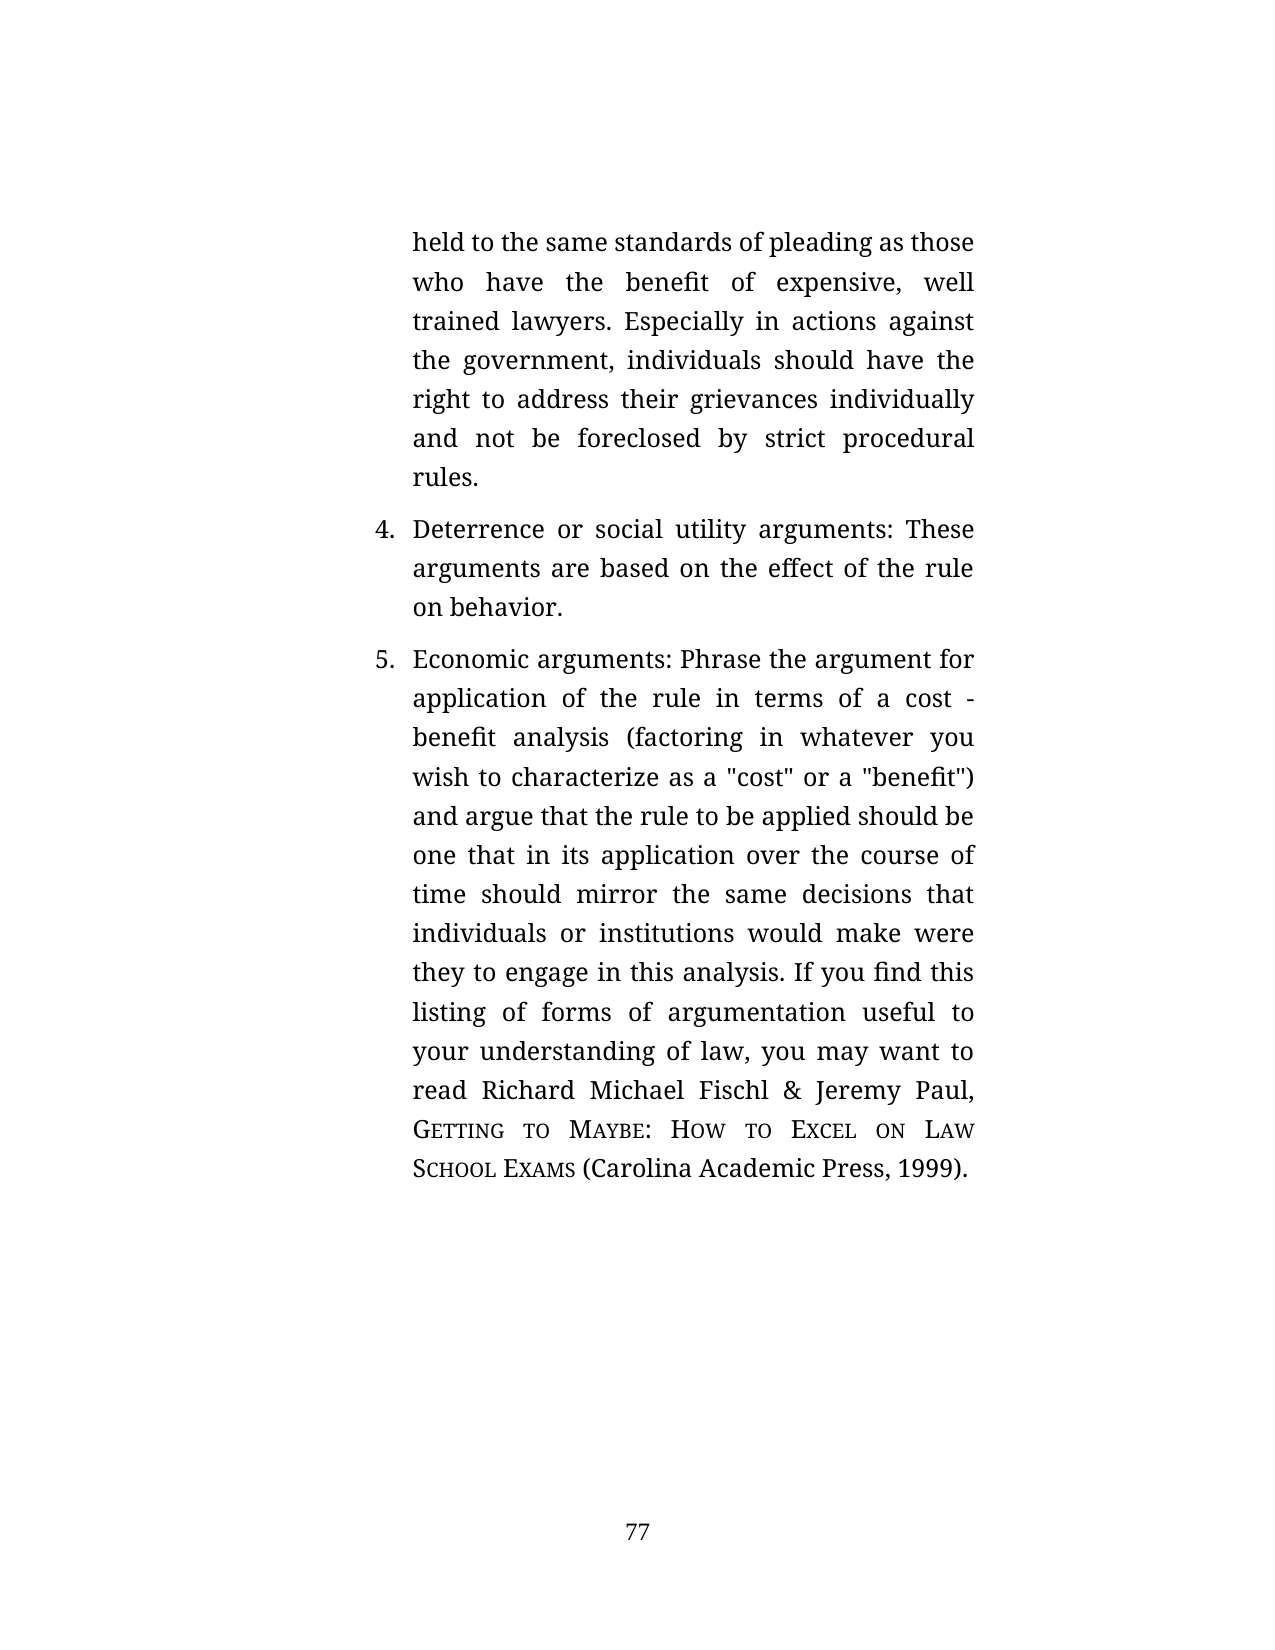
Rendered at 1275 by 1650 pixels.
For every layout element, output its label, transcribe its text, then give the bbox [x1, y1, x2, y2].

list Deterrence or social utility arguments: These arguments are based on the effect of the rule on behavior. [375, 512, 975, 624]
list Economic arguments: Phrase the argument for application of the rule in terms of a cost - benefit analysis (factoring in whatever you wish to characterize as a "cost" or a "benefit") and argue that the rule to be applied should be one that in its application over the course of time should mirror the same decisions that individuals or institutions would make were they to engage in this analysis. If you find this listing of forms of argumentation useful to your understanding of law, you may want to read Richard Michael Fischl & Jeremy Paul, Getting to Maybe: How to Excel on Law School Exams (Carolina Academic Press, 1999). [375, 642, 975, 1185]
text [412, 225, 975, 494]
